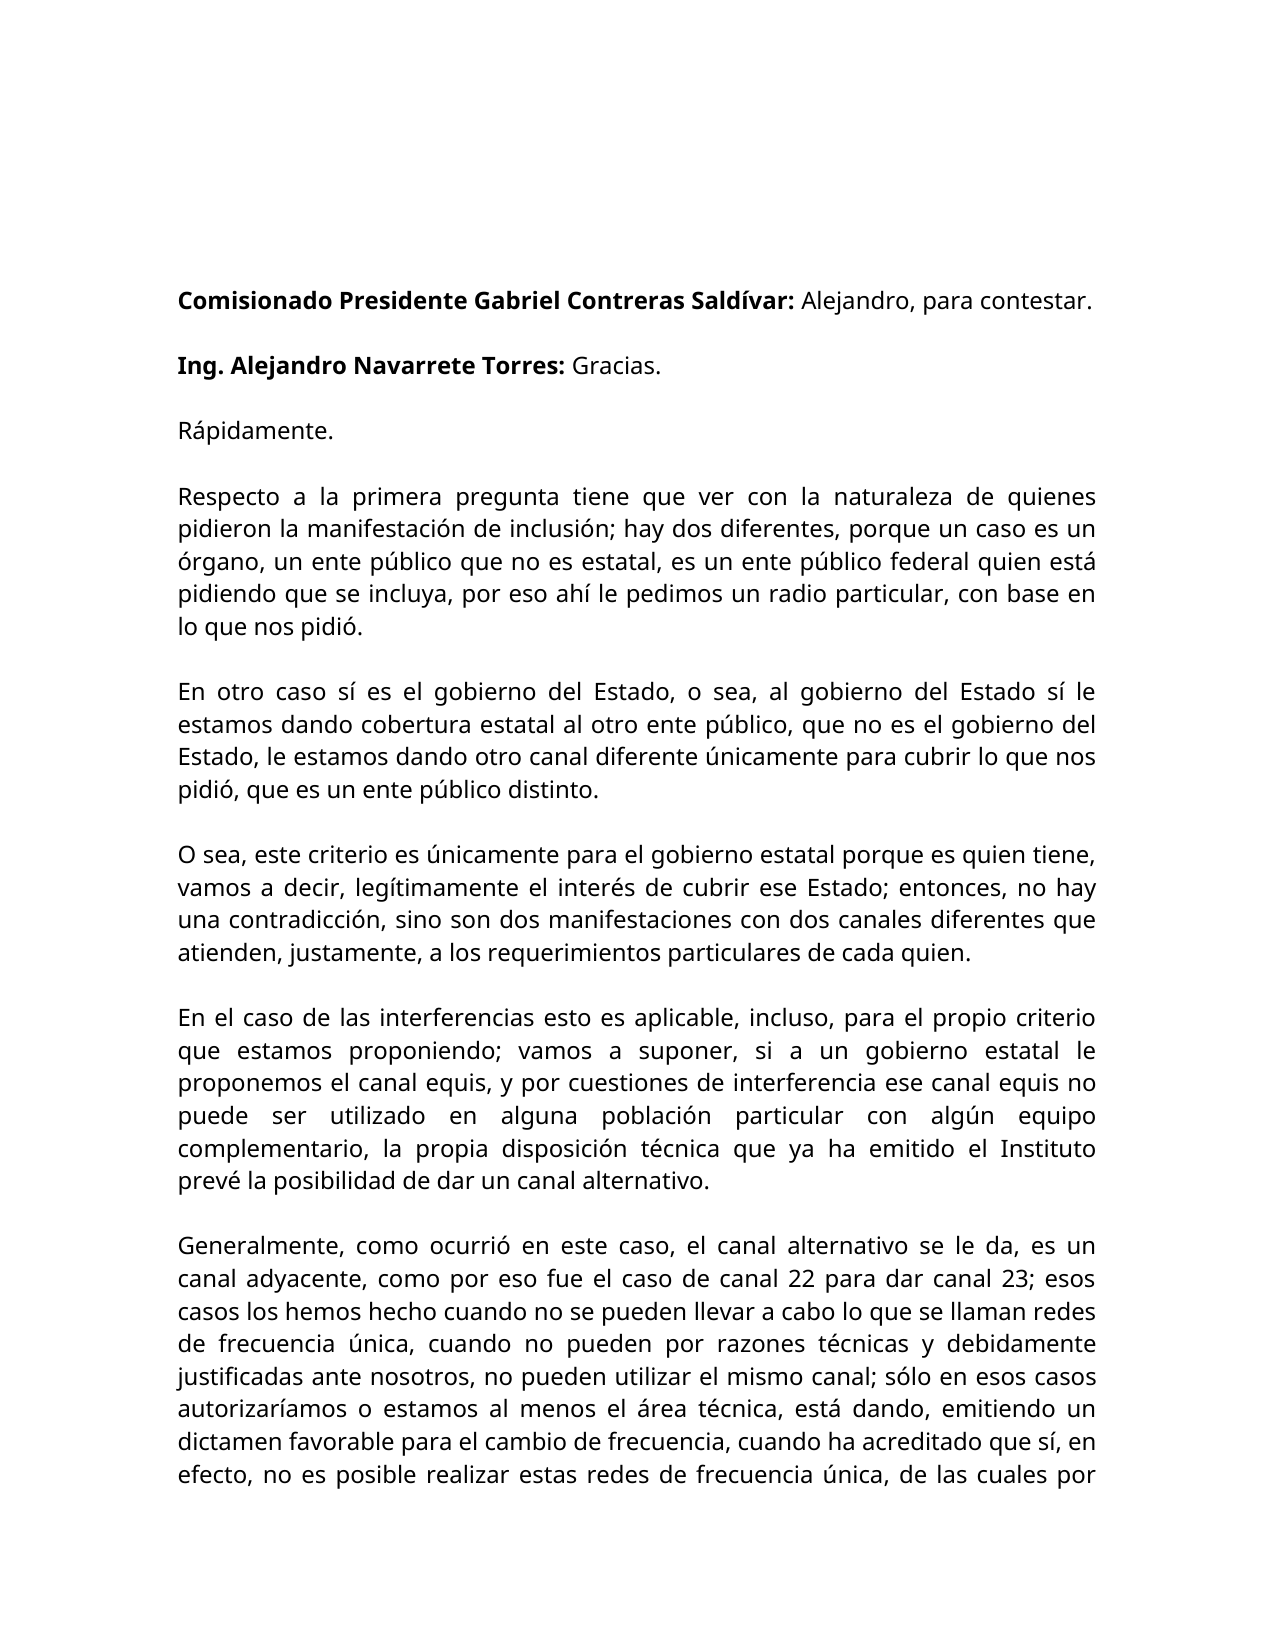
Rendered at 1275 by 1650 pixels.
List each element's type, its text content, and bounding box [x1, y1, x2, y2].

text O sea, este criterio es únicamente para el gobierno estatal porque es quien tiene, vamos a decir, legítimamente el interés de cubrir ese Estado; entonces, no hay una contradicción, sino son dos manifestaciones con dos canales diferentes que atienden, justamente, a los requerimientos particulares de cada quien. [177, 838, 1098, 968]
text En el caso de las interferencias esto es aplicable, incluso, para el propio criterio que estamos proponiendo; vamos a suponer, si a un gobierno estatal le proponemos el canal equis, y por cuestiones de interferencia ese canal equis no puede ser utilizado en alguna población particular con algún equipo complementario, la propia disposición técnica que ya ha emitido el Instituto prevé la posibilidad de dar un canal alternativo. [177, 1001, 1098, 1197]
text Respecto a la primera pregunta tiene que ver con la naturaleza de quienes pidieron la manifestación de inclusión; hay dos diferentes, porque un caso es un órgano, un ente público que no es estatal, es un ente público federal quien está pidiendo que se incluya, por eso ahí le pedimos un radio particular, con base en lo que nos pidió. [177, 479, 1098, 642]
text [177, 1229, 1098, 1490]
text Comisionado Presidente Gabriel Contreras Saldívar: Alejandro, para contestar. [177, 284, 1098, 316]
text Ing. Alejandro Navarrete Torres: Gracias. [177, 349, 1098, 381]
text Rápidamente. [177, 414, 1098, 447]
text En otro caso sí es el gobierno del Estado, o sea, al gobierno del Estado sí le estamos dando cobertura estatal al otro ente público, que no es el gobierno del Estado, le estamos dando otro canal diferente únicamente para cubrir lo que nos pidió, que es un ente público distinto. [177, 675, 1098, 805]
